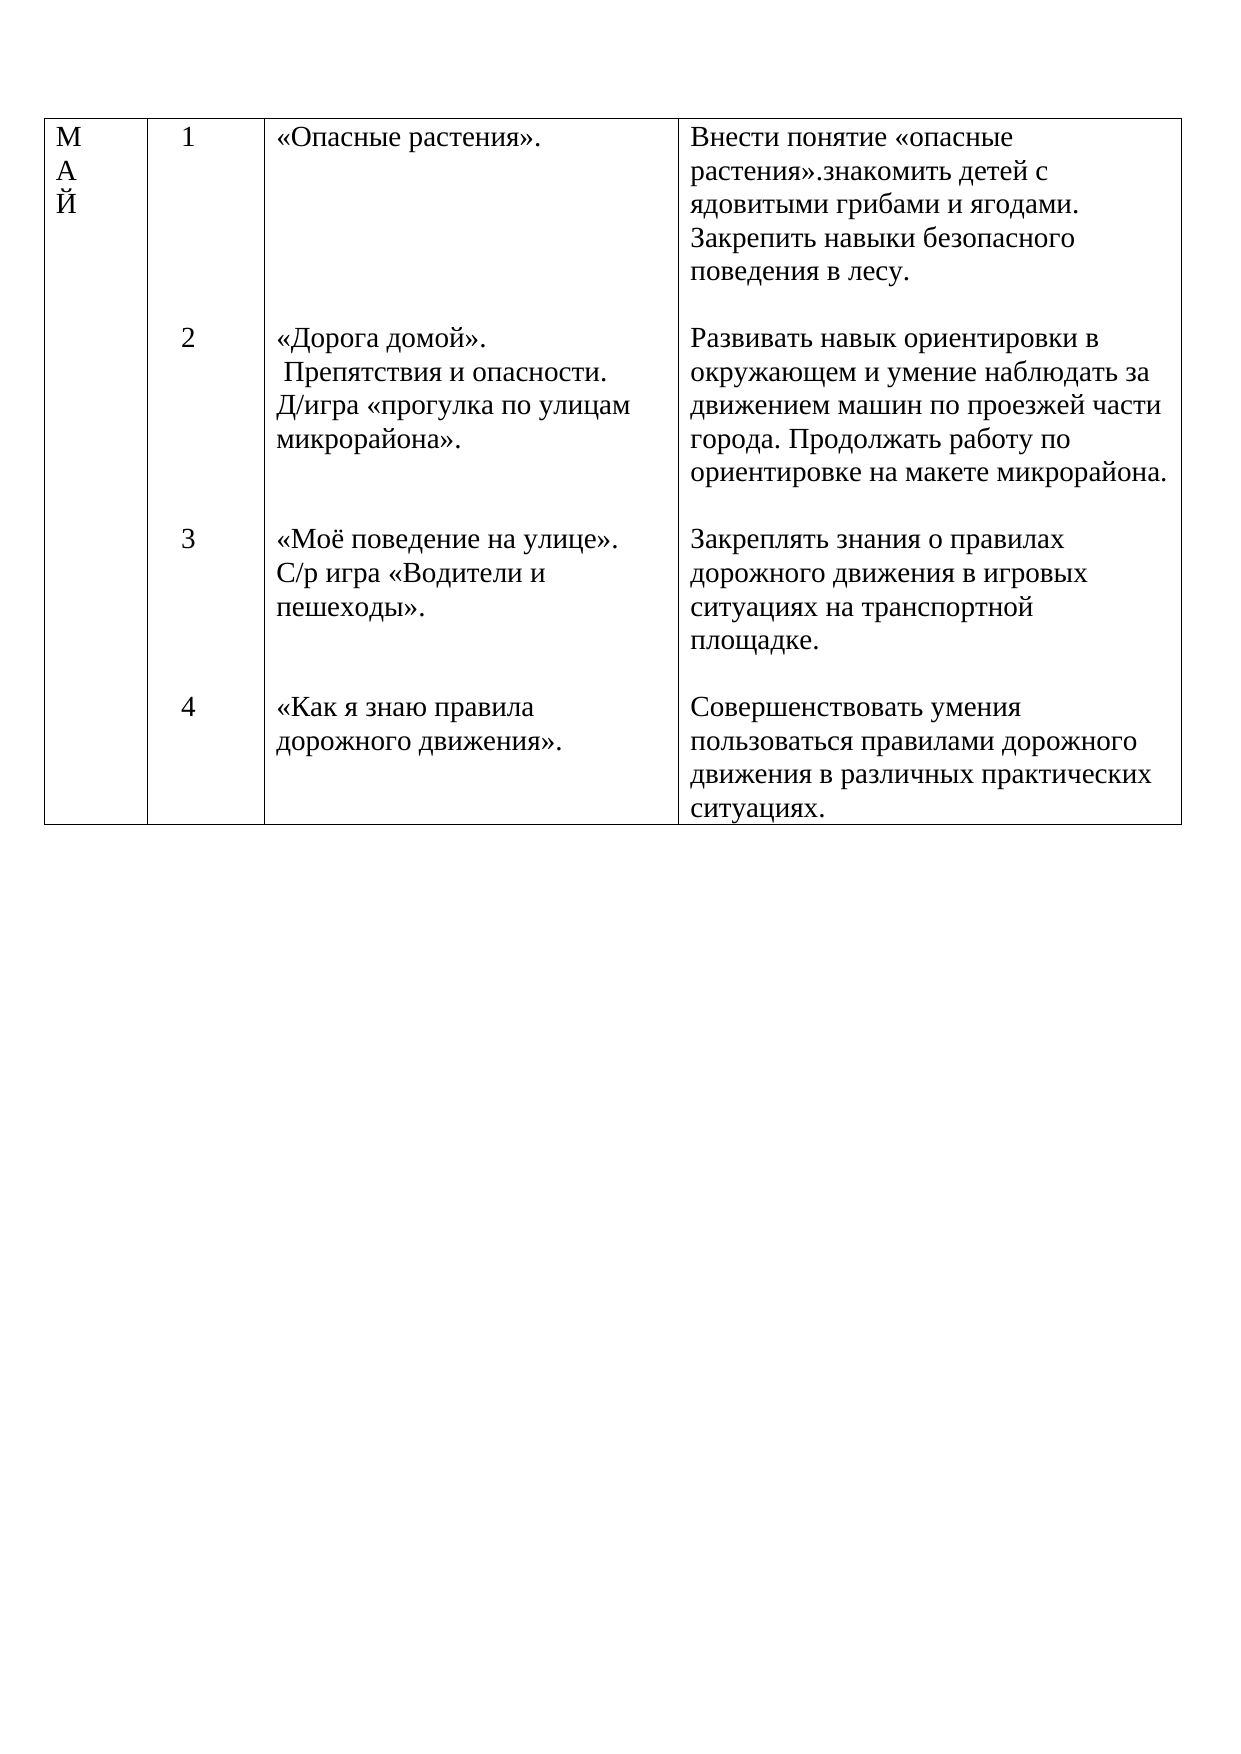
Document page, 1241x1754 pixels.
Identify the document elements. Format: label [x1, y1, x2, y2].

table_cell [265, 119, 678, 823]
table_cell [679, 119, 1181, 823]
table_cell [45, 119, 147, 823]
table_cell [148, 119, 264, 823]
